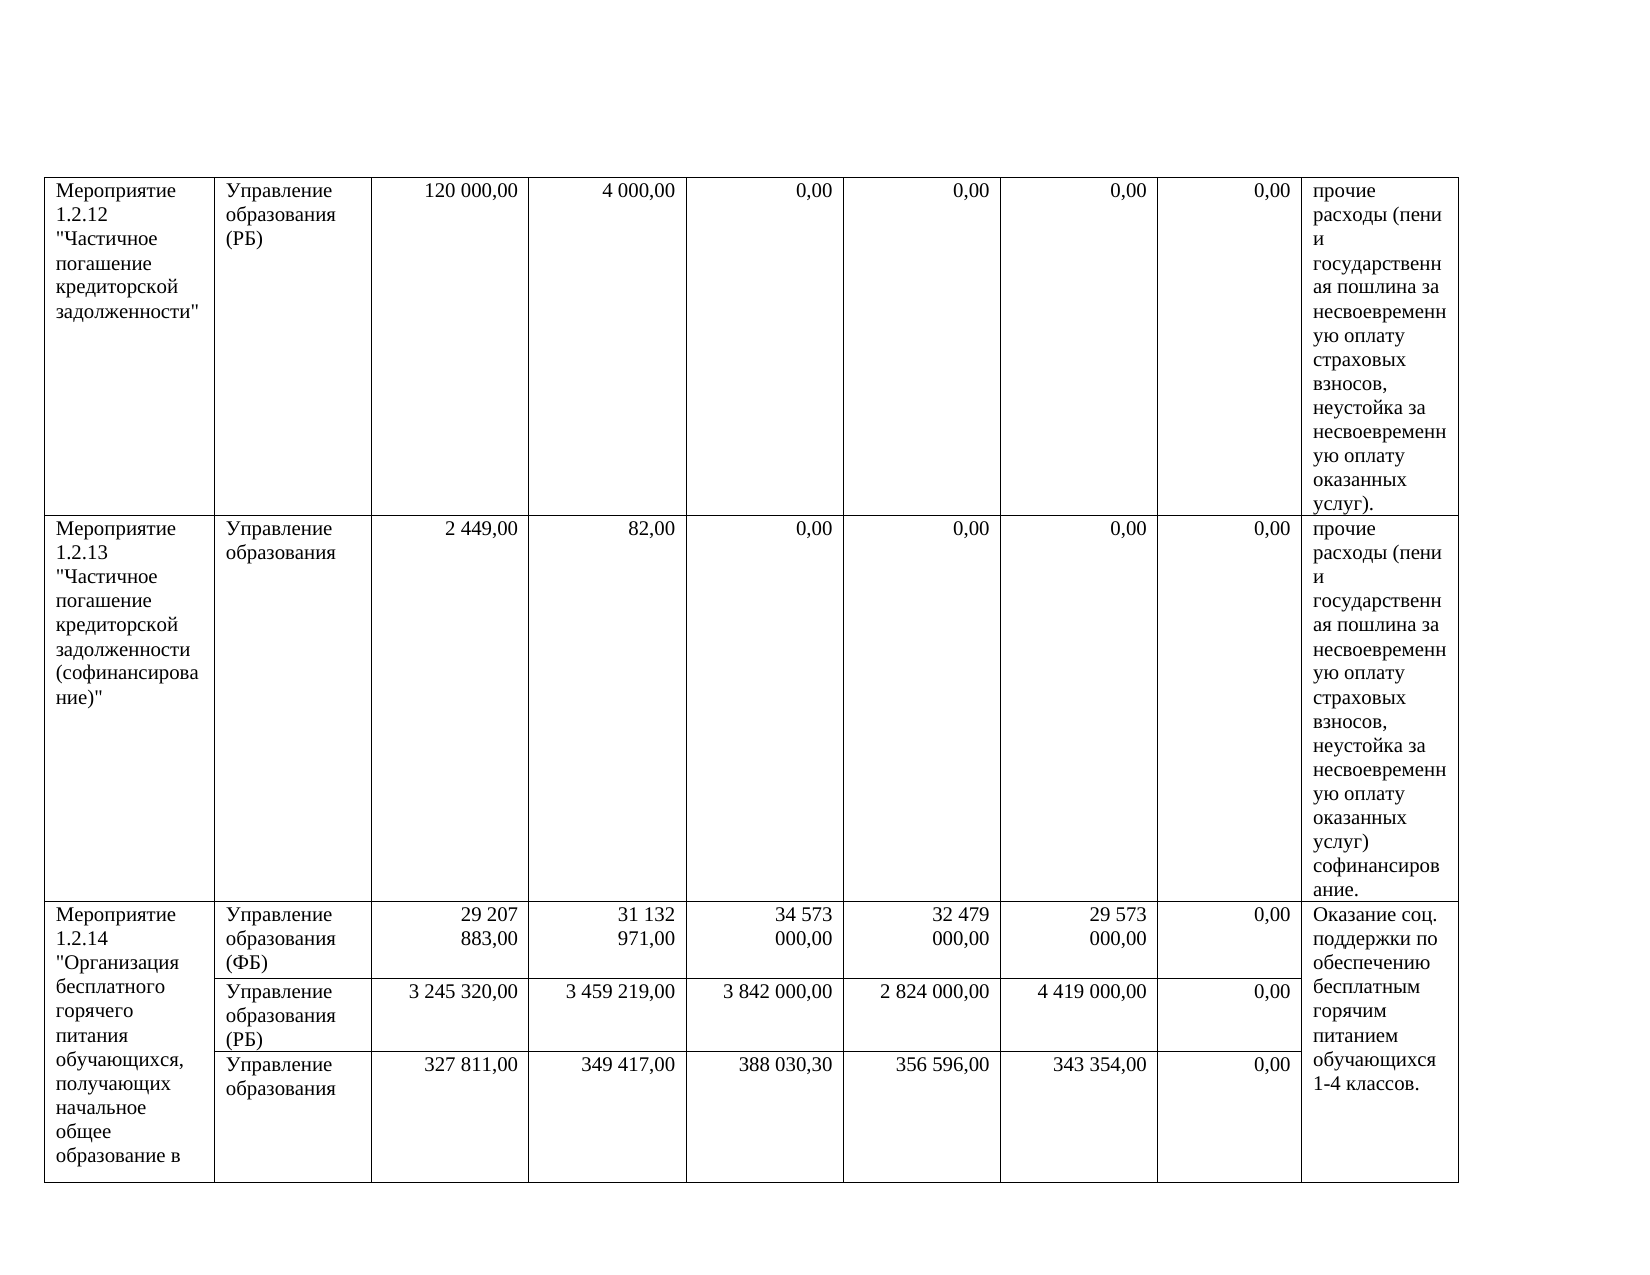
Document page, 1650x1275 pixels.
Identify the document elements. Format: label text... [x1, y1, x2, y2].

table_cell 4 419 000,00 [1001, 979, 1157, 1051]
table_cell 0,00 [1001, 178, 1157, 515]
table_cell 29 207 883,00 [372, 902, 528, 978]
table_cell 29 573 000,00 [1001, 902, 1157, 978]
table_cell 82,00 [529, 516, 686, 901]
table_cell 0,00 [1158, 902, 1301, 978]
table_cell 343 354,00 [1001, 1052, 1157, 1182]
table_cell Оказание соц. поддержки по обеспечению бесплатным горячим питанием обучающихся 1-4 классов. [1302, 902, 1458, 1182]
table_cell 32 479 000,00 [844, 902, 1000, 978]
table_cell 388 030,30 [687, 1052, 843, 1182]
table_cell прочие расходы (пени и государственная пошлина за несвоевременную оплату страховых взносов, неустойка за несвоевременную оплату оказанных услуг). [1302, 178, 1458, 515]
table_cell 120 000,00 [372, 178, 528, 515]
table_cell Управление образования (ФБ) [215, 902, 371, 978]
table_cell 349 417,00 [529, 1052, 686, 1182]
table_cell Мероприятие 1.2.13 "Частичное погашение кредиторской задолженности (софинансирование)" [45, 516, 214, 901]
table_cell 0,00 [844, 516, 1000, 901]
table_cell 31 132 971,00 [529, 902, 686, 978]
table_cell 4 000,00 [529, 178, 686, 515]
table_cell 2 824 000,00 [844, 979, 1000, 1051]
table_cell 0,00 [687, 178, 843, 515]
table_cell 2 449,00 [372, 516, 528, 901]
table_cell 34 573 000,00 [687, 902, 843, 978]
table_cell прочие расходы (пени и государственная пошлина за несвоевременную оплату страховых взносов, неустойка за несвоевременную оплату оказанных услуг) софинансирование. [1302, 516, 1458, 901]
table_cell Мероприятие 1.2.12 "Частичное погашение кредиторской задолженности" [45, 178, 214, 515]
table_cell 0,00 [1158, 516, 1301, 901]
table_cell 0,00 [1158, 1052, 1301, 1182]
table_cell 3 459 219,00 [529, 979, 686, 1051]
table_cell 0,00 [1158, 979, 1301, 1051]
table_cell 356 596,00 [844, 1052, 1000, 1182]
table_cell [215, 1052, 371, 1182]
table_cell Управление образования (РБ) [215, 979, 371, 1051]
table_cell 0,00 [1158, 178, 1301, 515]
table_cell Управление образования [215, 516, 371, 901]
table_cell 0,00 [844, 178, 1000, 515]
table_cell 3 245 320,00 [372, 979, 528, 1051]
table_cell 327 811,00 [372, 1052, 528, 1182]
table_cell 0,00 [687, 516, 843, 901]
table_cell Мероприятие 1.2.14 "Организация бесплатного горячего питания обучающихся, получающих начальное общее образование в муниципальных образовательных организациях ( в том числе софинансирование с республиканским бюджетом)" [45, 902, 214, 1182]
table_cell 0,00 [1001, 516, 1157, 901]
table_cell 3 842 000,00 [687, 979, 843, 1051]
table_cell Управление образования (РБ) [215, 178, 371, 515]
